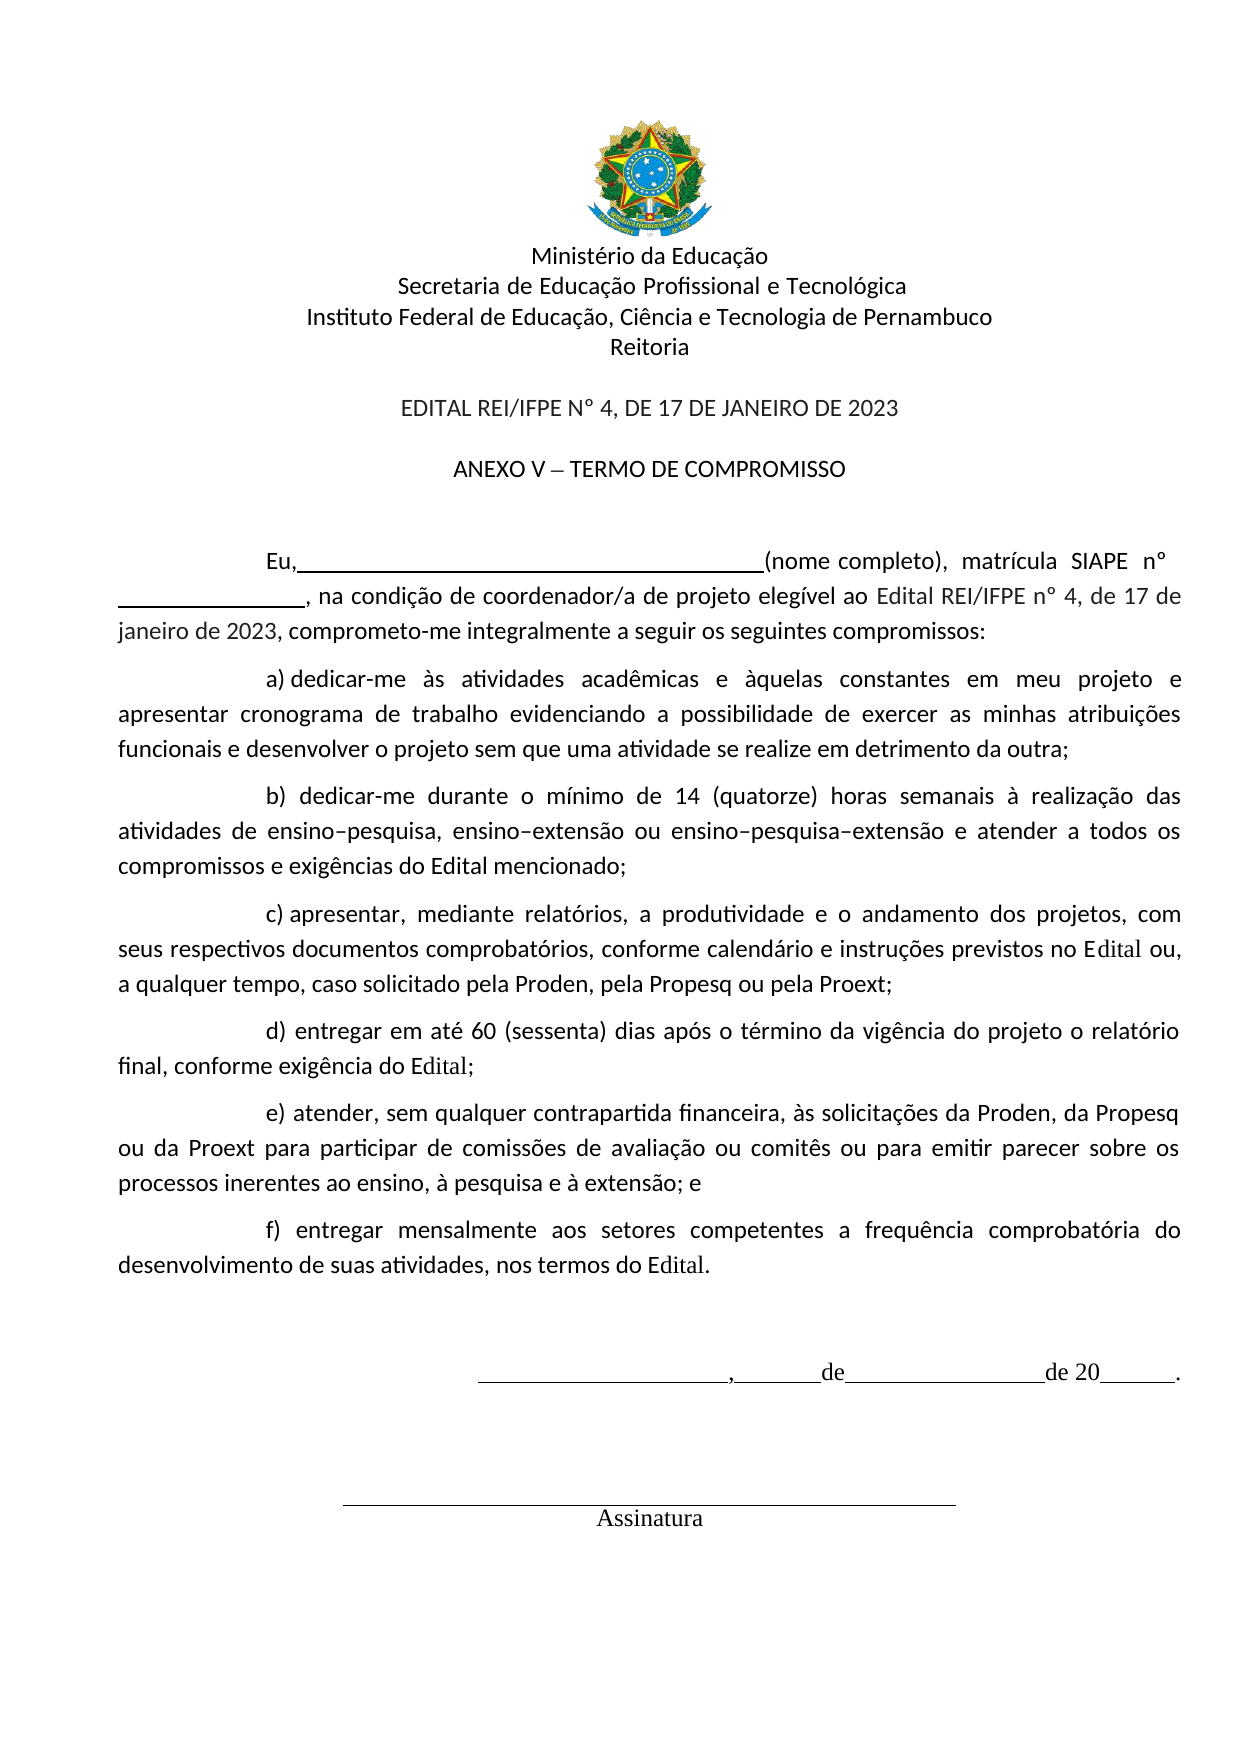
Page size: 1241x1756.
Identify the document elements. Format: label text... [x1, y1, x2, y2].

list entregar em até 60 (sessenta) dias após o término da vigência do projeto o relatório final, conforme exigência do Edital; [118, 1015, 1181, 1081]
text Secretaria de Educação Profissional e Tecnológica Instituto Federal de Educação, Ciência e Tecnologia de Pernambuco [306, 270, 993, 331]
text Assinatura [594, 1506, 705, 1532]
text Eu, (nome completo), matrícula SIAPE nº [266, 545, 1192, 576]
text , de de 20 . [478, 1357, 1192, 1386]
text EDITAL REI/IFPE Nº 4, DE 17 DE JANEIRO DE 2023 ANEXO V – TERMO DE COMPROMISSO [401, 392, 900, 484]
text Ministério da Educação [531, 240, 1192, 270]
list apresentar, mediante relatórios, a produtividade e o andamento dos projetos, com seus respectivos documentos comprobatórios, conforme calendário e instruções previstos no Edital ou, a qualquer tempo, caso solicitado pela Proden, pela Propesq ou pela Proext; [118, 898, 1182, 998]
list dedicar-me às atividades acadêmicas e àquelas constantes em meu projeto e apresentar cronograma de trabalho evidenciando a possibilidade de exercer as minhas atribuições funcionais e desenvolver o projeto sem que uma atividade se realize em detrimento da outra; [118, 663, 1182, 763]
list entregar mensalmente aos setores competentes a frequência comprobatória do desenvolvimento de suas atividades, nos termos do Edital. [118, 1214, 1181, 1280]
text Reitoria [610, 331, 1192, 362]
list atender, sem qualquer contrapartida financeira, às solicitações da Proden, da Propesq ou da Proext para participar de comissões de avaliação ou comitês ou para emitir parecer sobre os processos inerentes ao ensino, à pesquisa e à extensão; e [118, 1097, 1181, 1198]
list dedicar-me durante o mínimo de 14 (quatorze) horas semanais à realização das atividades de ensino–pesquisa, ensino–extensão ou ensino–pesquisa–extensão e atender a todos os compromissos e exigências do Edital mencionado; [118, 780, 1182, 881]
picture [586, 120, 713, 237]
text , na condição de coordenador/a de projeto elegível ao Edital REI/IFPE nº 4, de 17 de janeiro de 2023, comprometo-me integralmente a seguir os seguintes compromissos: [118, 580, 1182, 646]
